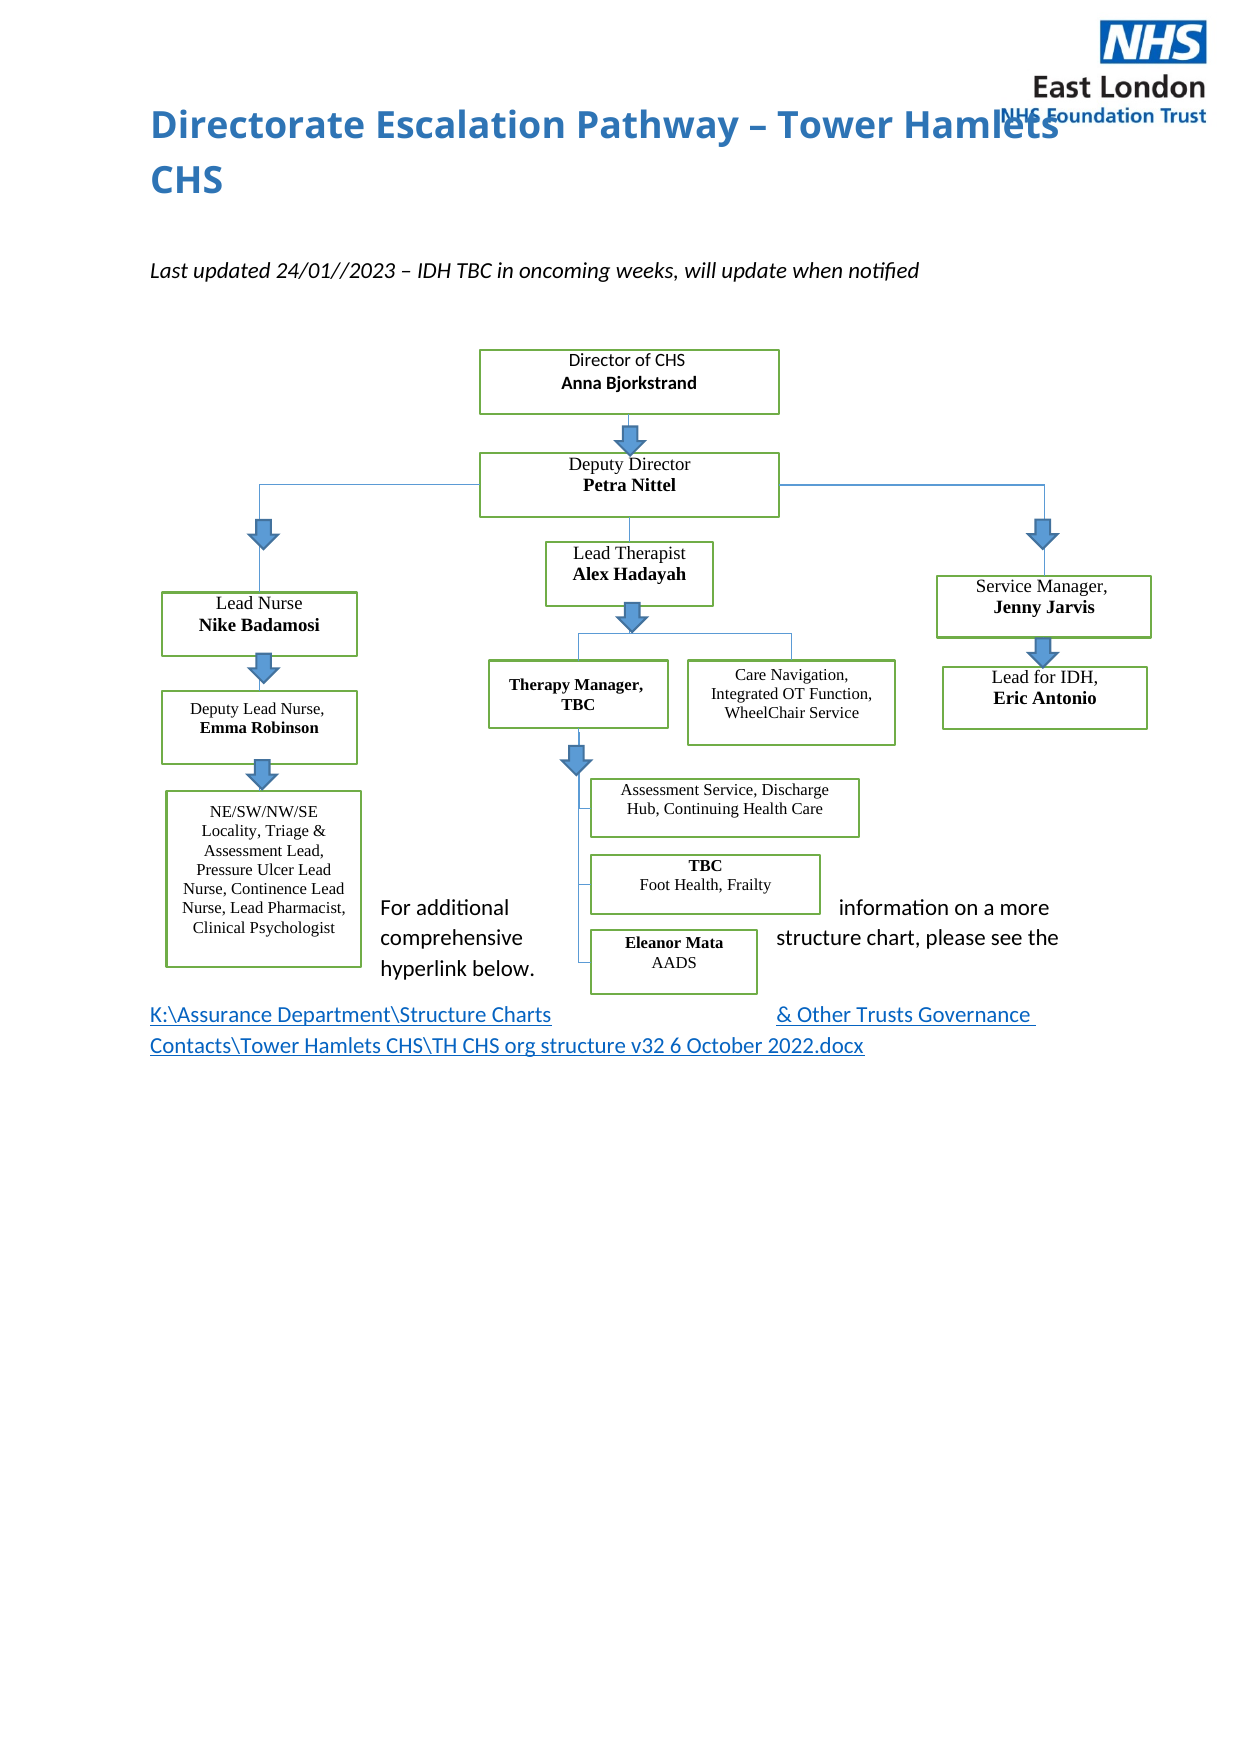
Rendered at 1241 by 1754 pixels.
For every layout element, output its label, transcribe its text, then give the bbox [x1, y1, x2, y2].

text For additional information on a more comprehensive structure chart, please see the hyperlink below. [150, 893, 1090, 982]
text K:\Assurance Department\Structure Charts & Other Trusts Governance Contacts\Tower Hamlets CHS\TH CHS org structure v32 6 October 2022.docx [150, 1001, 1090, 1059]
picture [992, 12, 1219, 127]
